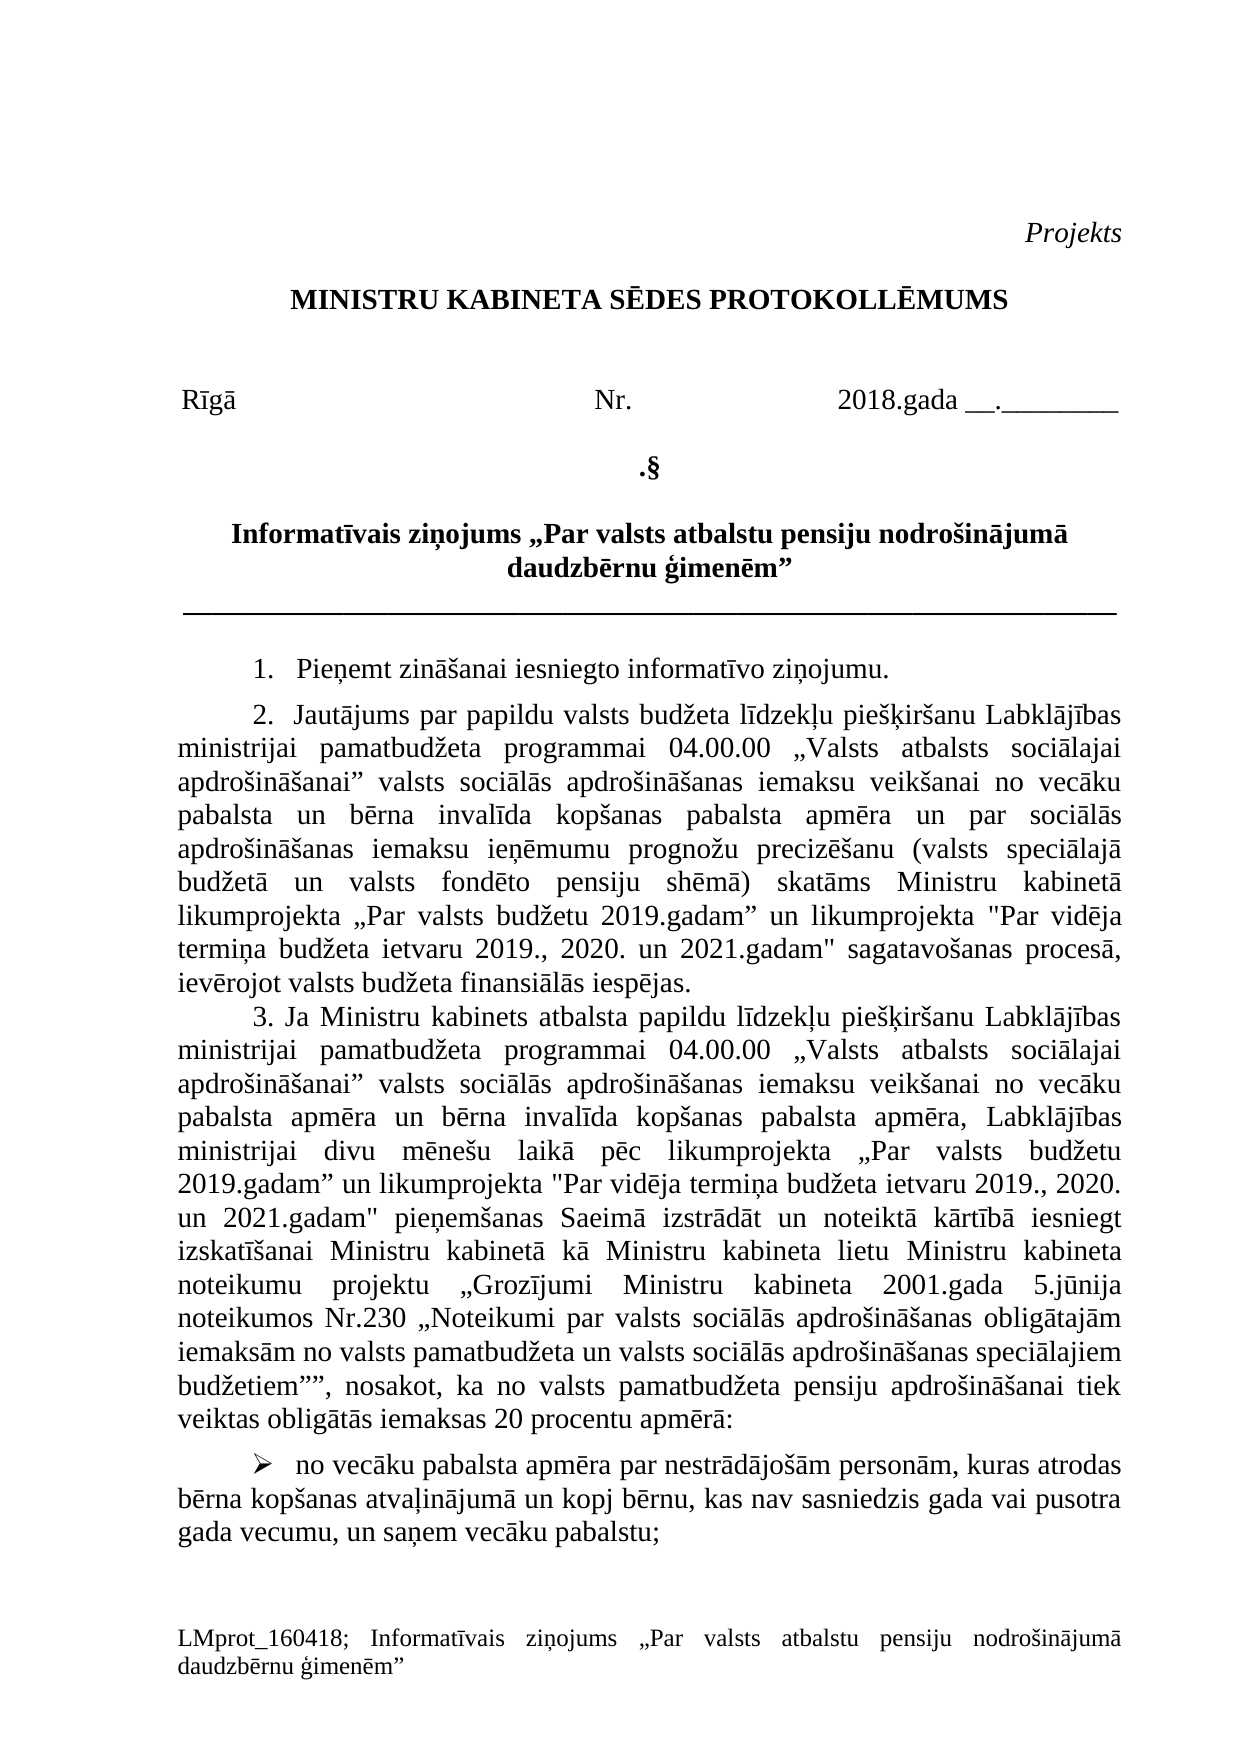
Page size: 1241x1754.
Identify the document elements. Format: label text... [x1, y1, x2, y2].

text 2. Jautājums par papildu valsts budžeta līdzekļu piešķiršanu Labklājības ministrijai pamatbudžeta programmai 04.00.00 „Valsts atbalsts sociālajai apdrošināšanai” valsts sociālās apdrošināšanas iemaksu veikšanai no vecāku pabalsta un bērna invalīda kopšanas pabalsta apmēra un par sociālās apdrošināšanas iemaksu ieņēmumu prognožu precizēšanu (valsts speciālajā budžetā un valsts fondēto pensiju shēmā) skatāms Ministru kabinetā likumprojekta „Par valsts budžetu 2019.gadam” un likumprojekta "Par vidēja termiņa budžeta ietvaru 2019., 2020. un 2021.gadam" sagatavošanas procesā, ievērojot valsts budžeta finansiālās iespējas. [177, 697, 1122, 999]
text Informatīvais ziņojums „Par valsts atbalstu pensiju nodrošinājumā daudzbērnu ģimenēm” [177, 517, 1122, 584]
list no vecāku pabalsta apmēra par nestrādājošām personām, kuras atrodas bērna kopšanas atvaļinājumā un kopj bērnu, kas nav sasniedzis gada vai pusotra gada vecumu, un saņem vecāku pabalstu; [177, 1447, 1122, 1548]
text .§ [177, 449, 1122, 483]
text MINISTRU KABINETA SĒDES PROTOKOLLĒMUMS [177, 282, 1122, 315]
text Projekts [177, 215, 1122, 248]
table_header 2018.gada __.________ [675, 383, 1129, 416]
text ________________________________________________________________ [177, 584, 1122, 617]
table_header Nr. [583, 383, 675, 416]
text 1. Pieņemt zināšanai iesniegto informatīvo ziņojumu. [177, 651, 1122, 684]
table_header Rīgā [170, 383, 583, 416]
text 3. Ja Ministru kabinets atbalsta papildu līdzekļu piešķiršanu Labklājības ministrijai pamatbudžeta programmai 04.00.00 „Valsts atbalsts sociālajai apdrošināšanai” valsts sociālās apdrošināšanas iemaksu veikšanai no vecāku pabalsta apmēra un bērna invalīda kopšanas pabalsta apmēra, Labklājības ministrijai divu mēnešu laikā pēc likumprojekta „Par valsts budžetu 2019.gadam” un likumprojekta "Par vidēja termiņa budžeta ietvaru 2019., 2020. un 2021.gadam" pieņemšanas Saeimā izstrādāt un noteiktā kārtībā iesniegt izskatīšanai Ministru kabinetā kā Ministru kabineta lietu Ministru kabineta noteikumu projektu „Grozījumi Ministru kabineta 2001.gada 5.jūnija noteikumos Nr.230 „Noteikumi par valsts sociālās apdrošināšanas obligātajām iemaksām no valsts pamatbudžeta un valsts sociālās apdrošināšanas speciālajiem budžetiem””, nosakot, ka no valsts pamatbudžeta pensiju apdrošināšanai tiek veiktas obligātās iemaksas 20 procentu apmērā: [177, 999, 1122, 1435]
